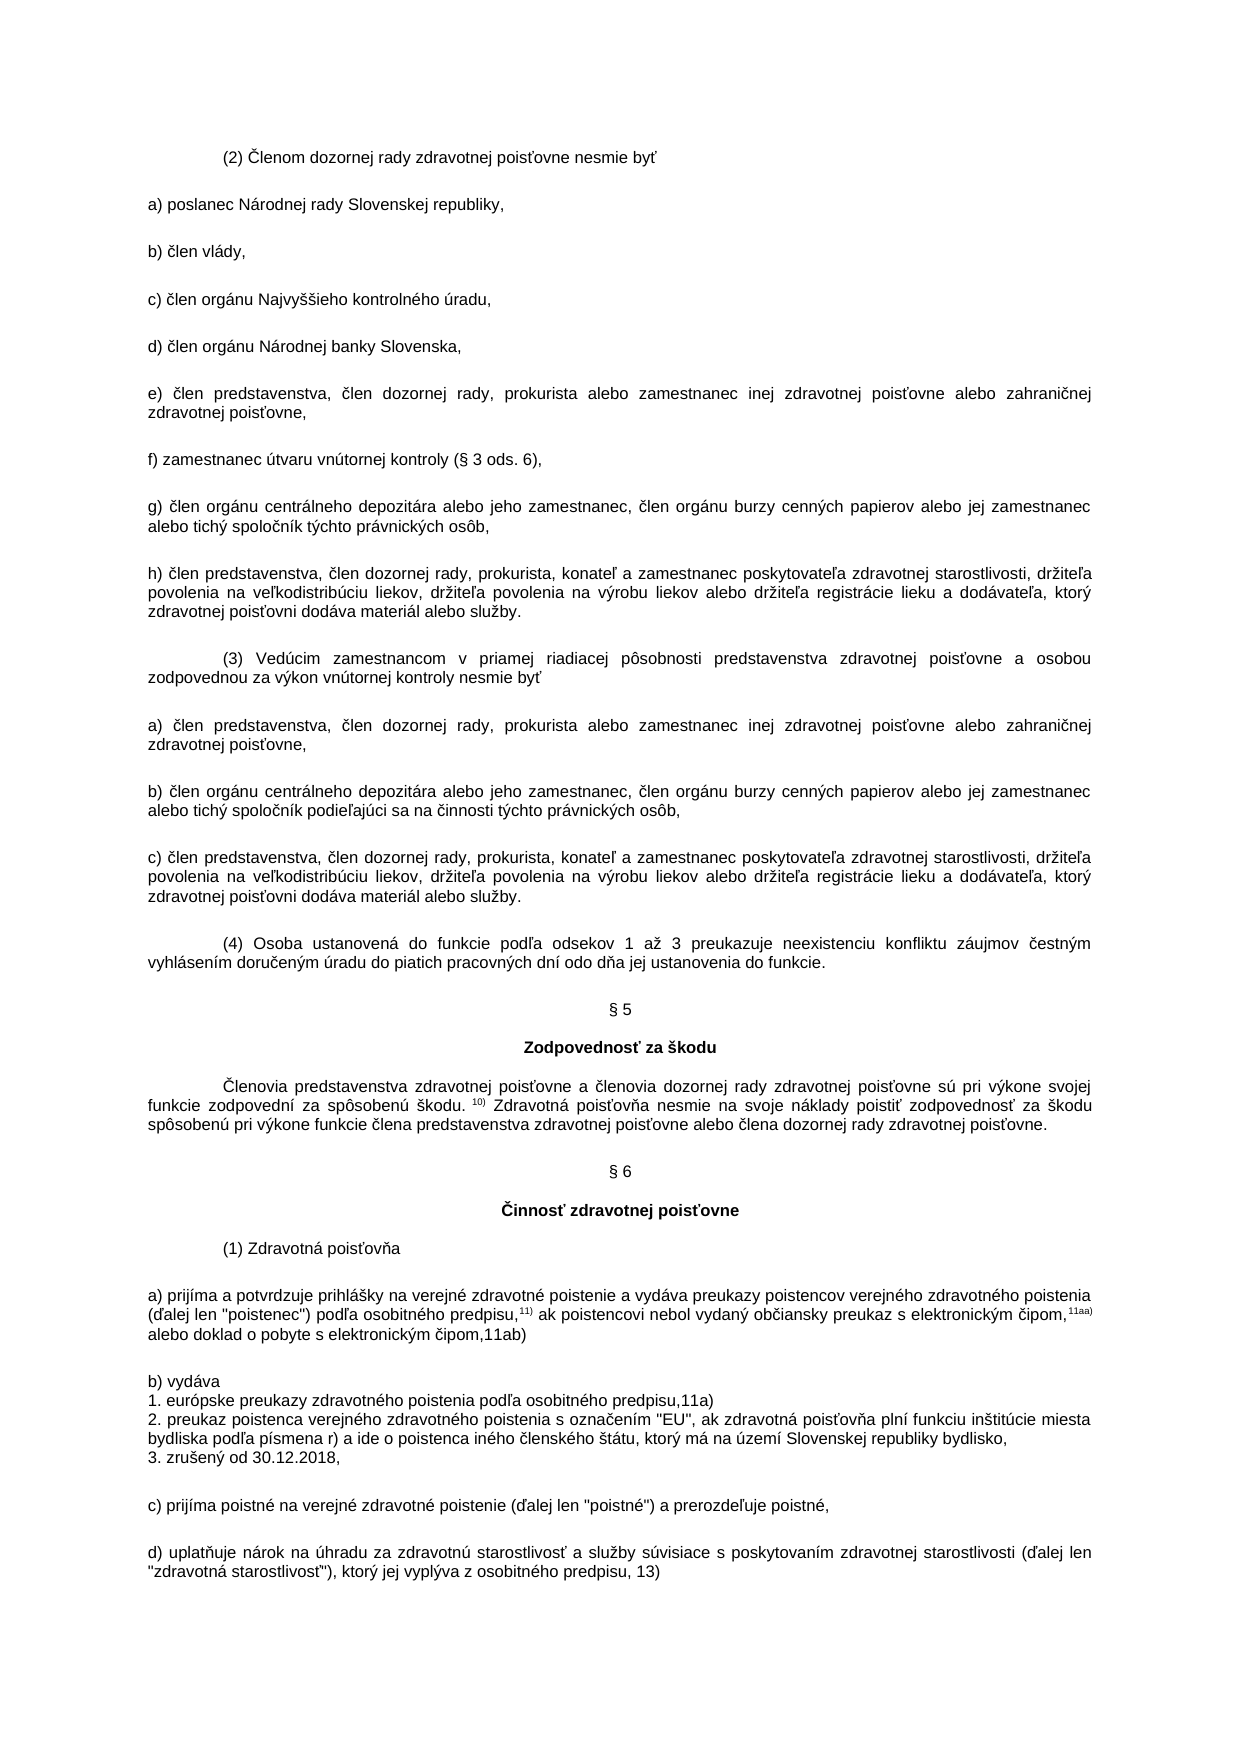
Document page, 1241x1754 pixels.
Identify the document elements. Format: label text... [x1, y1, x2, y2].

text e) člen predstavenstva, člen dozornej rady, prokurista alebo zamestnanec inej zdravotnej poisťovne alebo zahraničnej zdravotnej poisťovne, [148, 384, 1092, 422]
text (3) Vedúcim zamestnancom v priamej riadiacej pôsobnosti predstavenstva zdravotnej poisťovne a osobou zodpovednou za výkon vnútornej kontroly nesmie byť [148, 649, 1092, 687]
text § 6 [148, 1162, 1092, 1181]
text (1) Zdravotná poisťovňa [148, 1239, 1092, 1258]
text a) poslanec Národnej rady Slovenskej republiky, [148, 195, 1092, 214]
text Členovia predstavenstva zdravotnej poisťovne a členovia dozornej rady zdravotnej poisťovne sú pri výkone svojej funkcie zodpovední za spôsobenú škodu. 10) Zdravotná poisťovňa nesmie na svoje náklady poistiť zodpovednosť za škodu spôsobenú pri výkone funkcie člena predstavenstva zdravotnej poisťovne alebo člena dozornej rady zdravotnej poisťovne. [148, 1077, 1092, 1134]
text Činnosť zdravotnej poisťovne [148, 1201, 1092, 1220]
text 2. preukaz poistenca verejného zdravotného poistenia s označením "EU", ak zdravotná poisťovňa plní funkciu inštitúcie miesta bydliska podľa písmena r) a ide o poistenca iného členského štátu, ktorý má na území Slovenskej republiky bydlisko, [148, 1410, 1092, 1448]
text h) člen predstavenstva, člen dozornej rady, prokurista, konateľ a zamestnanec poskytovateľa zdravotnej starostlivosti, držiteľa povolenia na veľkodistribúciu liekov, držiteľa povolenia na výrobu liekov alebo držiteľa registrácie lieku a dodávateľa, ktorý zdravotnej poisťovni dodáva materiál alebo služby. [148, 563, 1092, 621]
text a) prijíma a potvrdzuje prihlášky na verejné zdravotné poistenie a vydáva preukazy poistencov verejného zdravotného poistenia (ďalej len "poistenec") podľa osobitného predpisu,11) ak poistencovi nebol vydaný občiansky preukaz s elektronickým čipom,11aa) alebo doklad o pobyte s elektronickým čipom,11ab) [148, 1286, 1092, 1343]
text b) vydáva [148, 1372, 1092, 1391]
text c) člen predstavenstva, člen dozornej rady, prokurista, konateľ a zamestnanec poskytovateľa zdravotnej starostlivosti, držiteľa povolenia na veľkodistribúciu liekov, držiteľa povolenia na výrobu liekov alebo držiteľa registrácie lieku a dodávateľa, ktorý zdravotnej poisťovni dodáva materiál alebo služby. [148, 848, 1092, 906]
text c) prijíma poistné na verejné zdravotné poistenie (ďalej len "poistné") a prerozdeľuje poistné, [148, 1495, 1092, 1514]
text 3. zrušený od 30.12.2018, [148, 1448, 1092, 1467]
text d) člen orgánu Národnej banky Slovenska, [148, 336, 1092, 356]
text (4) Osoba ustanovená do funkcie podľa odsekov 1 až 3 preukazuje neexistenciu konfliktu záujmov čestným vyhlásením doručeným úradu do piatich pracovných dní odo dňa jej ustanovenia do funkcie. [148, 934, 1092, 972]
text g) člen orgánu centrálneho depozitára alebo jeho zamestnanec, člen orgánu burzy cenných papierov alebo jej zamestnanec alebo tichý spoločník týchto právnických osôb, [148, 497, 1092, 536]
text c) člen orgánu Najvyššieho kontrolného úradu, [148, 289, 1092, 308]
text 1. európske preukazy zdravotného poistenia podľa osobitného predpisu,11a) [148, 1391, 1092, 1410]
text a) člen predstavenstva, člen dozornej rady, prokurista alebo zamestnanec inej zdravotnej poisťovne alebo zahraničnej zdravotnej poisťovne, [148, 715, 1092, 754]
text § 5 [148, 1000, 1092, 1019]
text d) uplatňuje nárok na úhradu za zdravotnú starostlivosť a služby súvisiace s poskytovaním zdravotnej starostlivosti (ďalej len "zdravotná starostlivosť"), ktorý jej vyplýva z osobitného predpisu, 13) [148, 1543, 1092, 1581]
text b) člen orgánu centrálneho depozitára alebo jeho zamestnanec, člen orgánu burzy cenných papierov alebo jej zamestnanec alebo tichý spoločník podieľajúci sa na činnosti týchto právnických osôb, [148, 782, 1092, 820]
text f) zamestnanec útvaru vnútornej kontroly (§ 3 ods. 6), [148, 450, 1092, 469]
text Zodpovednosť za škodu [148, 1038, 1092, 1057]
text (2) Členom dozornej rady zdravotnej poisťovne nesmie byť [148, 148, 1092, 167]
text b) člen vlády, [148, 242, 1092, 261]
